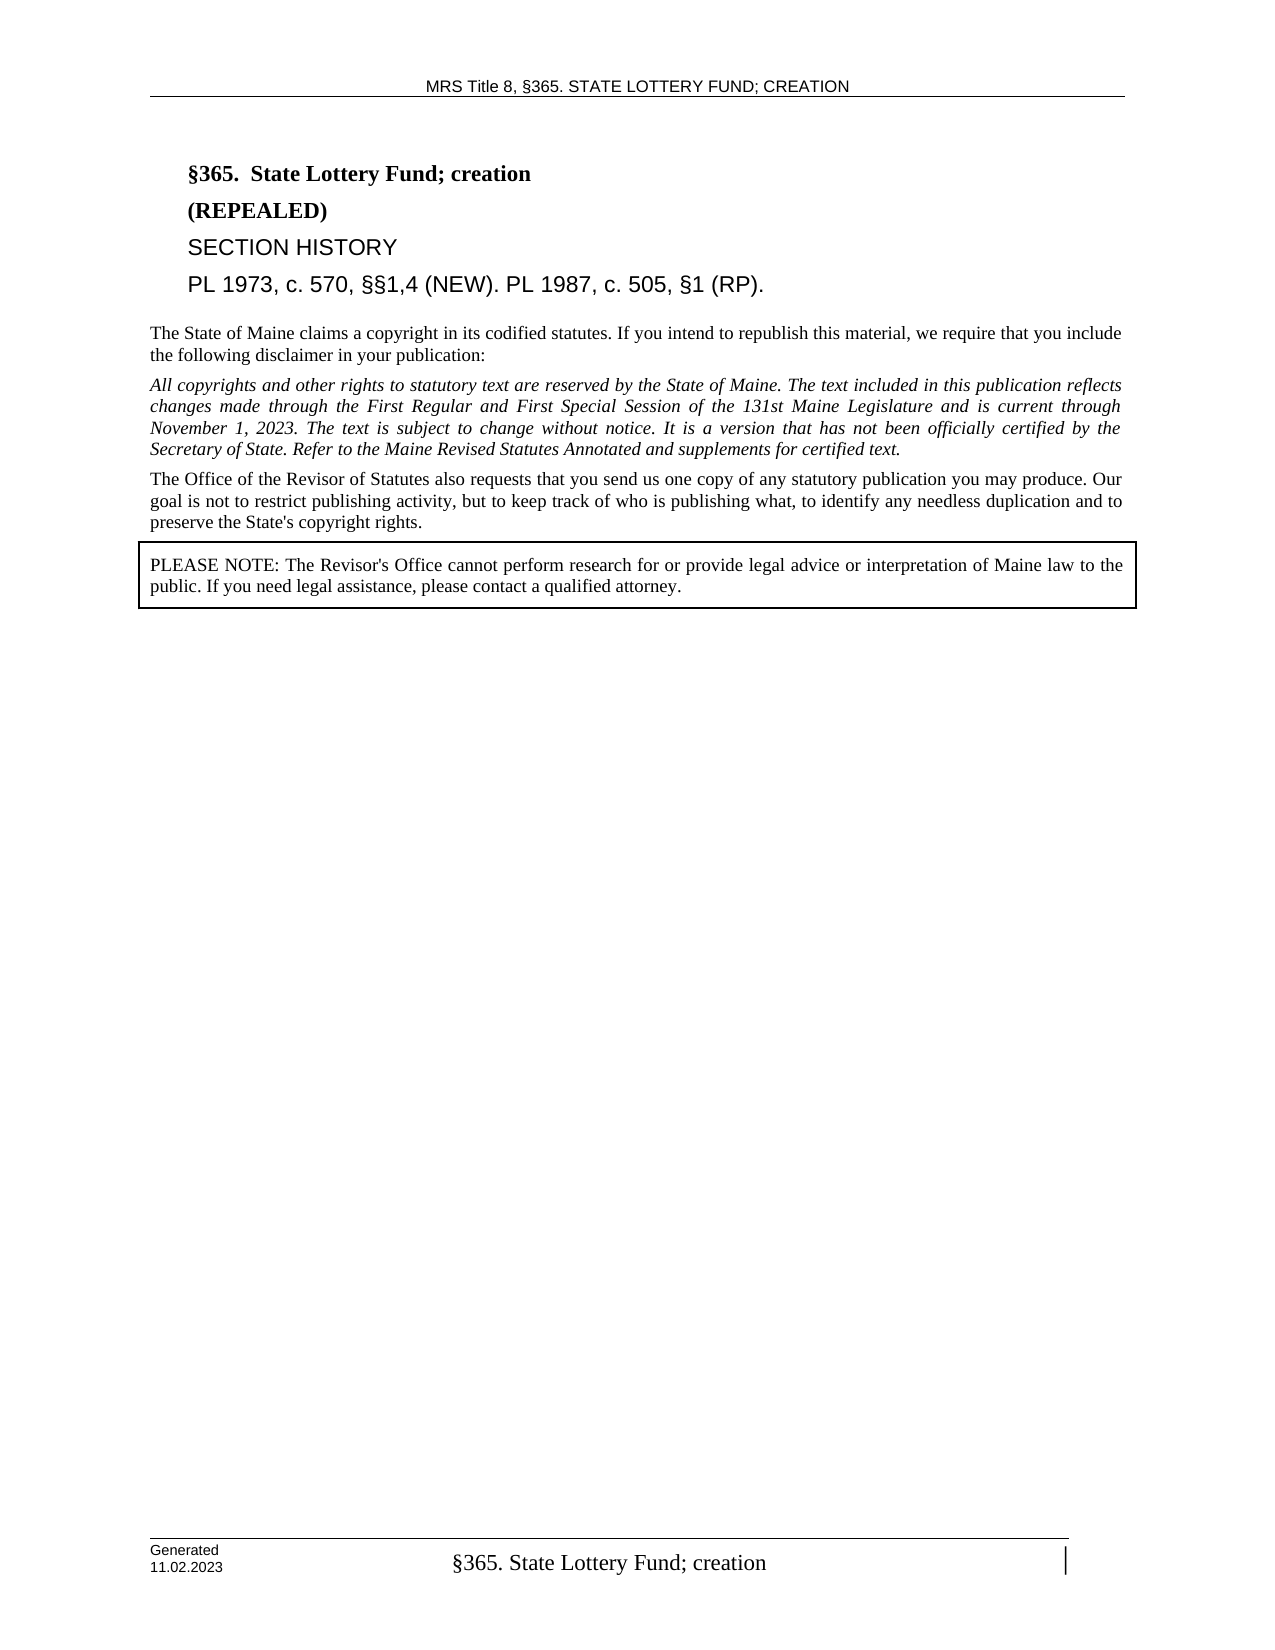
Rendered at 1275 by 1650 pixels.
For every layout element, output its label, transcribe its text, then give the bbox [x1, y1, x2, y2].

text PLEASE NOTE: The Revisor's Office cannot perform research for or provide legal advice or interpretation of Maine law to the public. If you need legal assistance, please contact a qualified attorney. [140, 543, 1135, 607]
text SECTION HISTORY [187, 234, 1125, 260]
text All copyrights and other rights to statutory text are reserved by the State of Maine. The text included in this publication reflects changes made through the First Regular and First Special Session of the 131st Maine Legislature and is current through November 1, 2023 . The text is subject to change without notice. It is a version that has not been officially certified by the Secretary of State. Refer to the Maine Revised Statutes Annotated and supplements for certified text. [150, 373, 1125, 460]
text (REPEALED) [187, 197, 1125, 223]
text §365. State Lottery Fund; creation [187, 160, 1125, 187]
text PL 1973, c. 570, §§1,4 (NEW). PL 1987, c. 505, §1 (RP). [187, 271, 1125, 297]
text The Office of the Revisor of Statutes also requests that you send us one copy of any statutory publication you may produce. Our goal is not to restrict publishing activity, but to keep track of who is publishing what, to identify any needless duplication and to preserve the State's copyright rights. [150, 468, 1125, 533]
text The State of Maine claims a copyright in its codified statutes. If you intend to republish this material, we require that you include the following disclaimer in your publication: [150, 322, 1125, 365]
